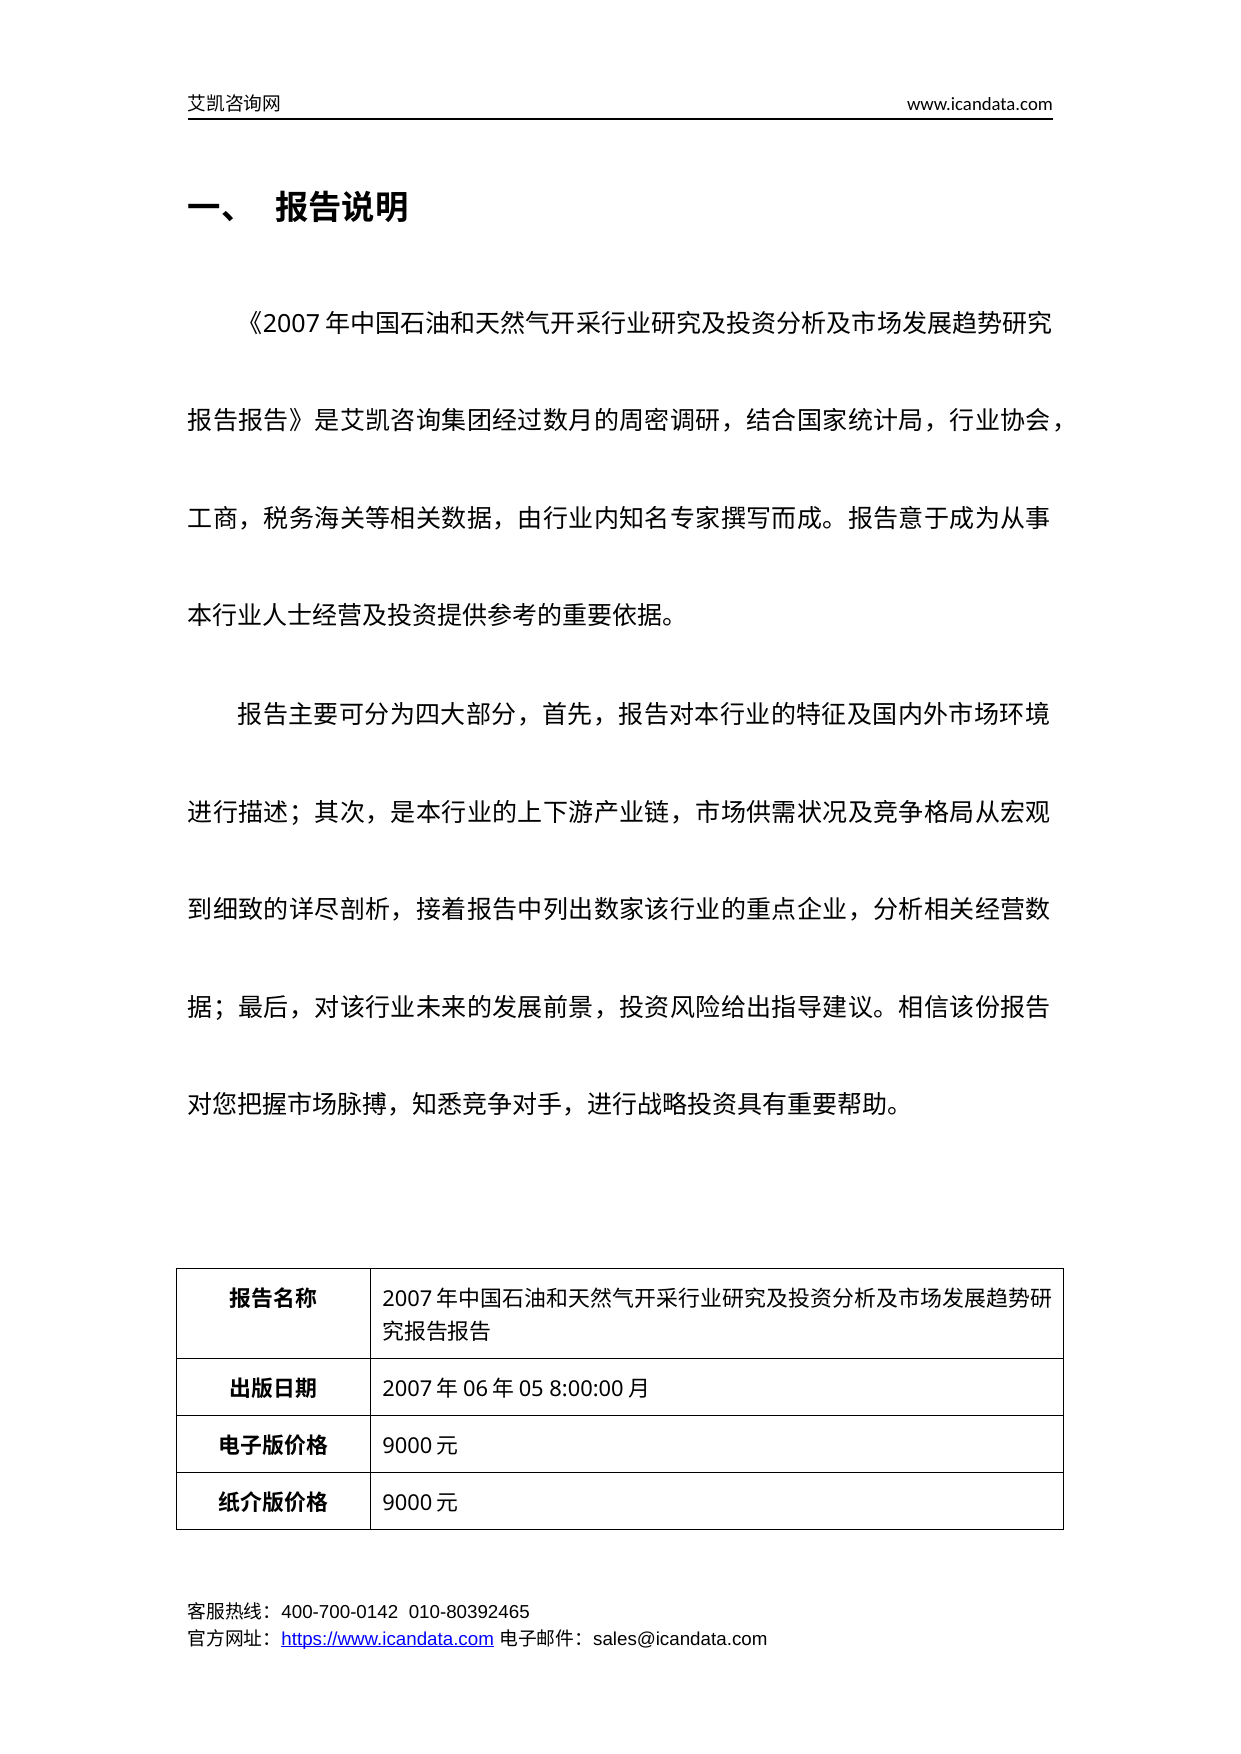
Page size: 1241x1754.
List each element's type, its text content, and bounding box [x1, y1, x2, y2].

table_cell 2007年06年05 8:00:00月 [371, 1359, 1063, 1415]
text 报告主要可分为四大部分，首先，报告对本行业的特征及国内外市场环境进行描述；其次，是本行业的上下游产业链，市场供需状况及竞争格局从宏观到细致的详尽剖析，接着报告中列出数家该行业的重点企业，分析相关经营数据；最后，对该行业未来的发展前景，投资风险给出指导建议。相信该份报告对您把握市场脉搏，知悉竞争对手，进行战略投资具有重要帮助。 [187, 681, 1053, 1136]
subtitle 报告说明 [187, 172, 1053, 237]
table_cell 9000元 [371, 1416, 1063, 1472]
table_header 2007年中国石油和天然气开采行业研究及投资分析及市场发展趋势研究报告报告 [371, 1269, 1063, 1358]
table_cell 纸介版价格 [177, 1473, 370, 1529]
text 《2007年中国石油和天然气开采行业研究及投资分析及市场发展趋势研究报告报告》是艾凯咨询集团经过数月的周密调研，结合国家统计局，行业协会，工商，税务海关等相关数据，由行业内知名专家撰写而成。报告意于成为从事本行业人士经营及投资提供参考的重要依据。 [187, 289, 1053, 646]
table_cell 出版日期 [177, 1359, 370, 1415]
table_header 报告名称 [177, 1269, 370, 1358]
table_cell 电子版价格 [177, 1416, 370, 1472]
table_cell 9000元 [371, 1473, 1063, 1529]
